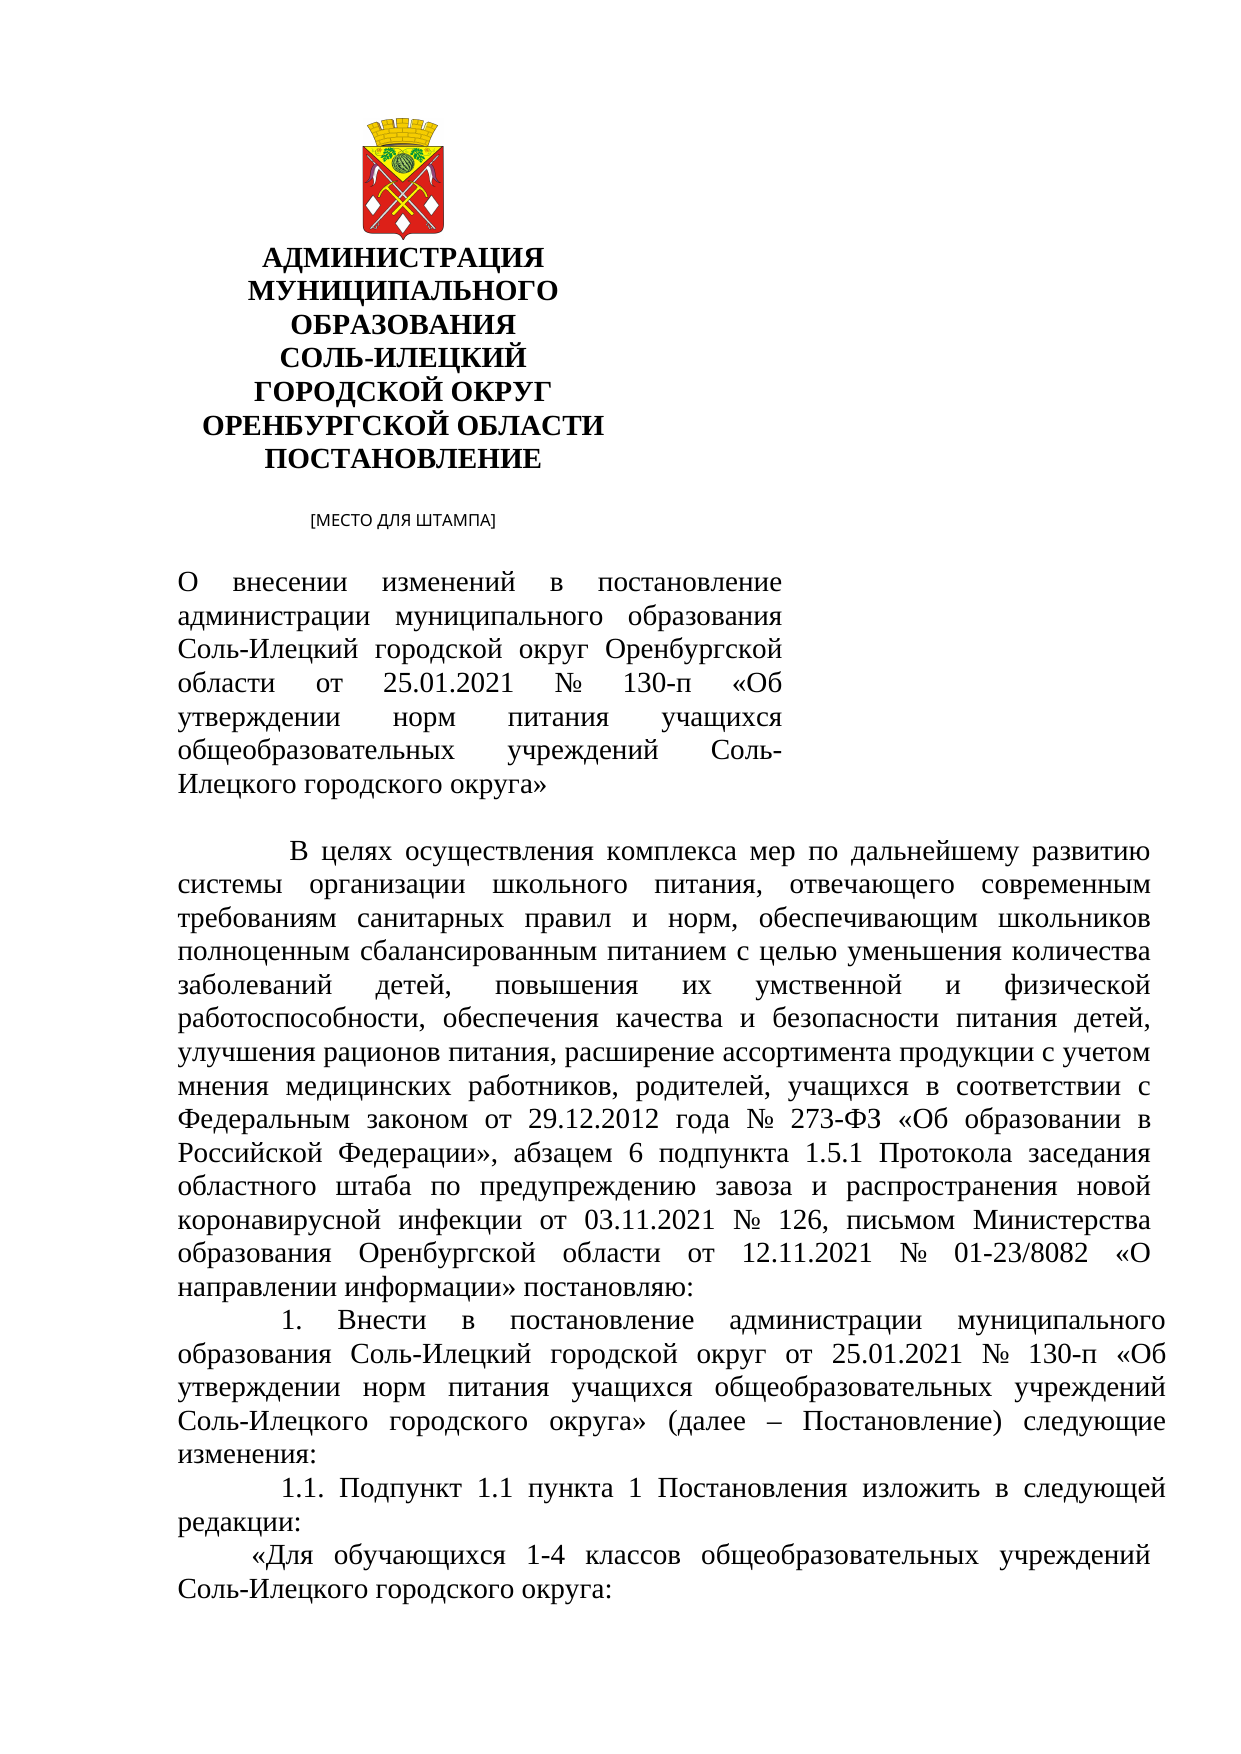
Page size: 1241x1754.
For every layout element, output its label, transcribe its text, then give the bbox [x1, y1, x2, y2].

text О внесении изменений в постановление администрации муниципального образования Соль-Илецкий городской округ Оренбургской области от 25.01.2021 № 130-п «Об утверждении норм питания учащихся общеобразовательных учреждений Соль-Илецкого городского округа» [177, 564, 782, 799]
text 1.1. Подпункт 1.1 пункта 1 Постановления изложить в следующей редакции: [177, 1470, 1166, 1537]
text В целях осуществления комплекса мер по дальнейшему развитию системы организации школьного питания, отвечающего современным требованиям санитарных правил и норм, обеспечивающим школьников полноценным сбалансированным питанием с целью уменьшения количества заболеваний детей, повышения их умственной и физической работоспособности, обеспечения качества и безопасности питания детей, улучшения рационов питания, расширение ассортимента продукции с учетом мнения медицинских работников, родителей, учащихся в соответствии с Федеральным законом от 29.12.2012 года № 273-ФЗ «Об образовании в Российской Федерации», абзацем 6 подпункта 1.5.1 Протокола заседания областного штаба по предупреждению завоза и распространения новой коронавирусной инфекции от 03.11.2021 № 126, письмом Министерства образования Оренбургской области от 12.11.2021 № 01-23/8082 «О направлении информации» постановляю: [177, 833, 1152, 1302]
text «Для обучающихся 1-4 классов общеобразовательных учреждений Соль-Илецкого городского округа: [177, 1537, 1152, 1604]
text 1. Внести в постановление администрации муниципального образования Соль-Илецкий городской округ от 25.01.2021 № 130-п «Об утверждении норм питания учащихся общеобразовательных учреждений Соль-Илецкого городского округа» (далее – Постановление) следующие изменения: [177, 1302, 1166, 1470]
picture [362, 118, 444, 240]
table_header АДМИНИСТРАЦИЯ МУНИЦИПАЛЬНОГО ОБРАЗОВАНИЯ СОЛЬ-ИЛЕЦКИЙ ГОРОДСКОЙ ОКРУГ ОРЕНБУРГСКОЙ ОБЛАСТИ ПОСТАНОВЛЕНИЕ [МЕСТО ДЛЯ ШТАМПА] [170, 118, 636, 564]
